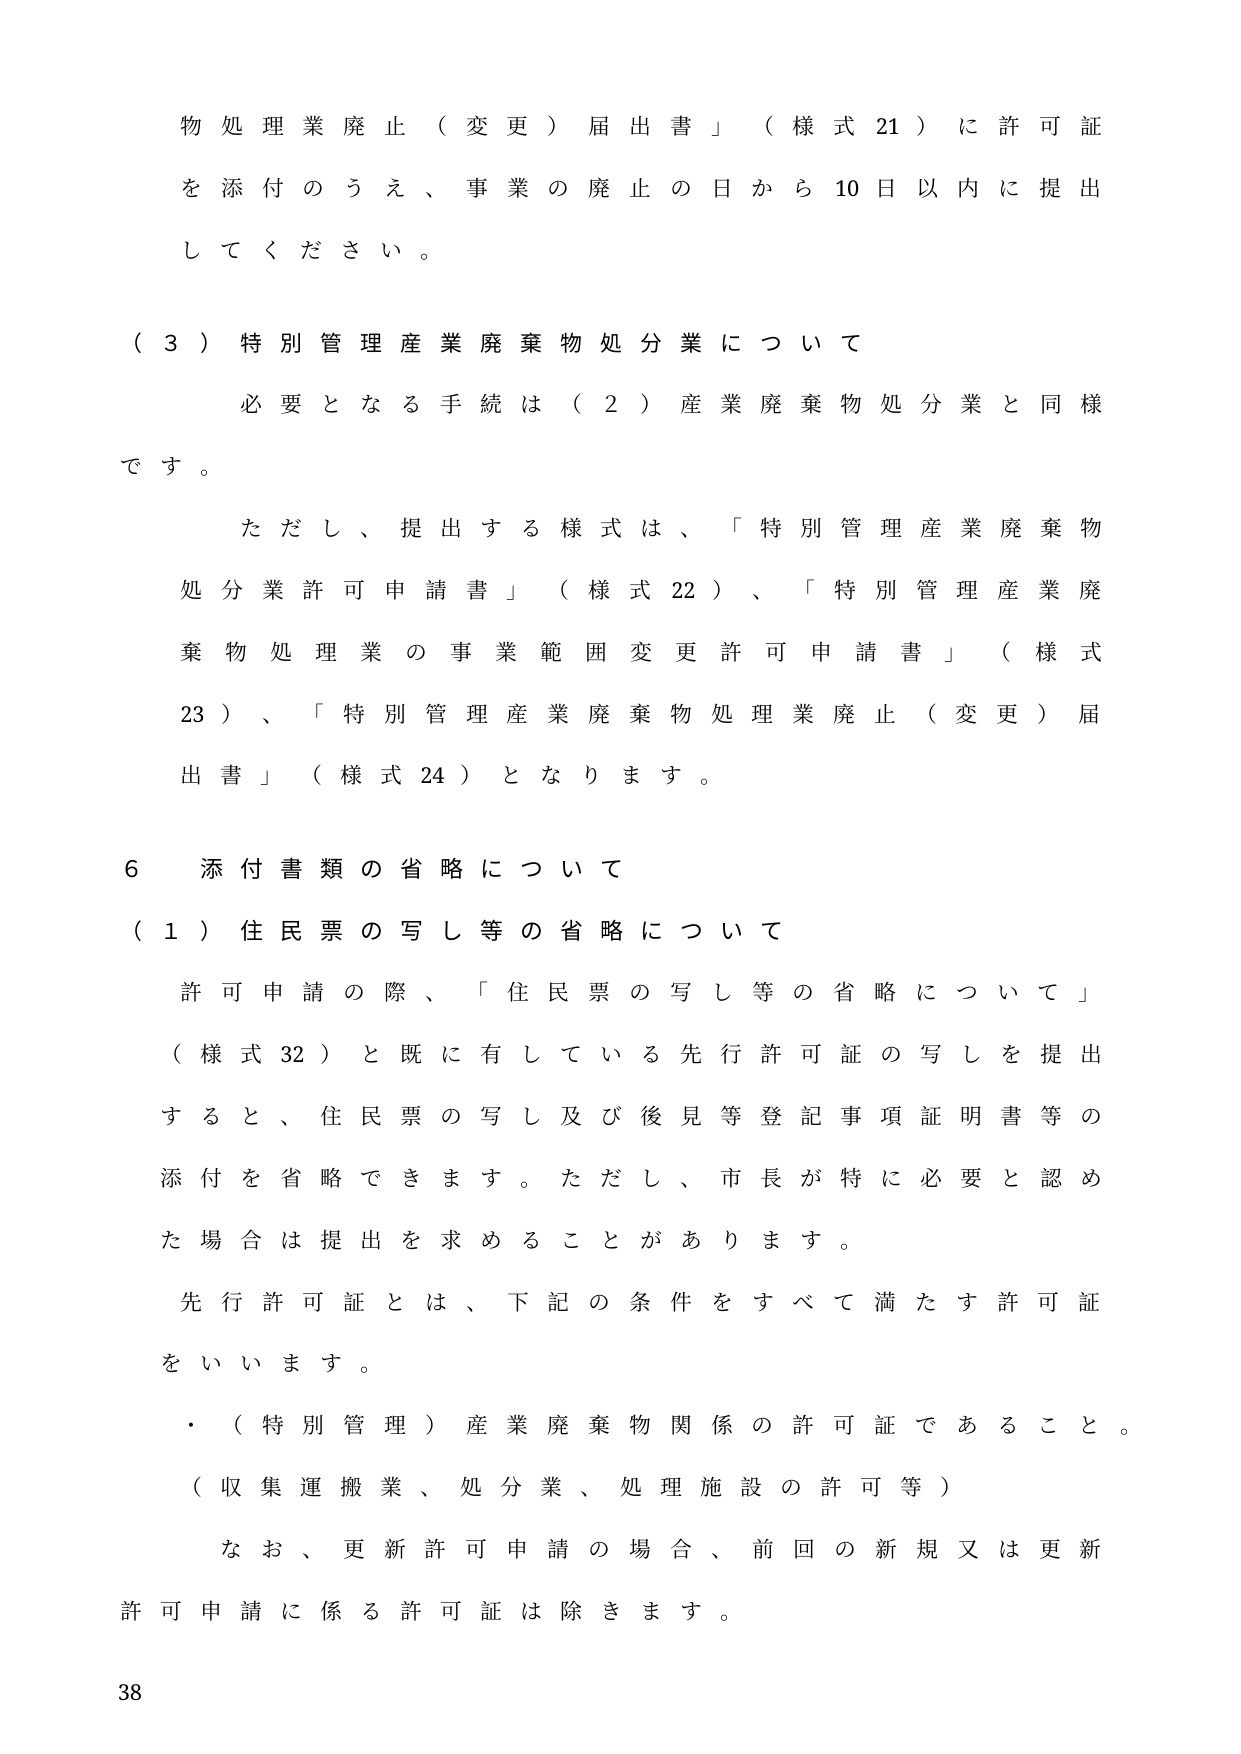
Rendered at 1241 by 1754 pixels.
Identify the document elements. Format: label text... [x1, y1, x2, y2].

text 許可申請の際、「住民票の写し等の省略について」（様式32）と既に有している先行許可証の写しを提出すると、住民票の写し及び後見等登記事項証明書等の添付を省略できます。ただし、市長が特に必要と認めた場合は提出を求めることがあります。 [140, 960, 1120, 1269]
text （３）特別管理産業廃棄物処分業について [120, 310, 1120, 372]
text 必要となる手続は（２）産業廃棄物処分業と同様です。 [120, 372, 1120, 496]
text なお、更新許可申請の場合、前回の新規又は更新許可申請に係る許可証は除きます。 [120, 1517, 1120, 1641]
text （１）住民票の写し等の省略について [120, 898, 1120, 960]
text 先行許可証とは、下記の条件をすべて満たす許可証をいいます。 [140, 1269, 1120, 1393]
text ６ 添付書類の省略について [120, 836, 1120, 898]
text ・（特別管理）産業廃棄物関係の許可証であること。（収集運搬業、処分業、処理施設の許可等） [160, 1393, 1120, 1517]
text ただし、提出する様式は、「特別管理産業廃棄物処分業許可申請書」（様式22）、「特別管理産業廃棄物処理業の事業範囲変更許可申請書」（様式23）、「特別管理産業廃棄物処理業廃止（変更）届出書」（様式24）となります。 [120, 496, 1120, 805]
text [120, 94, 1120, 279]
